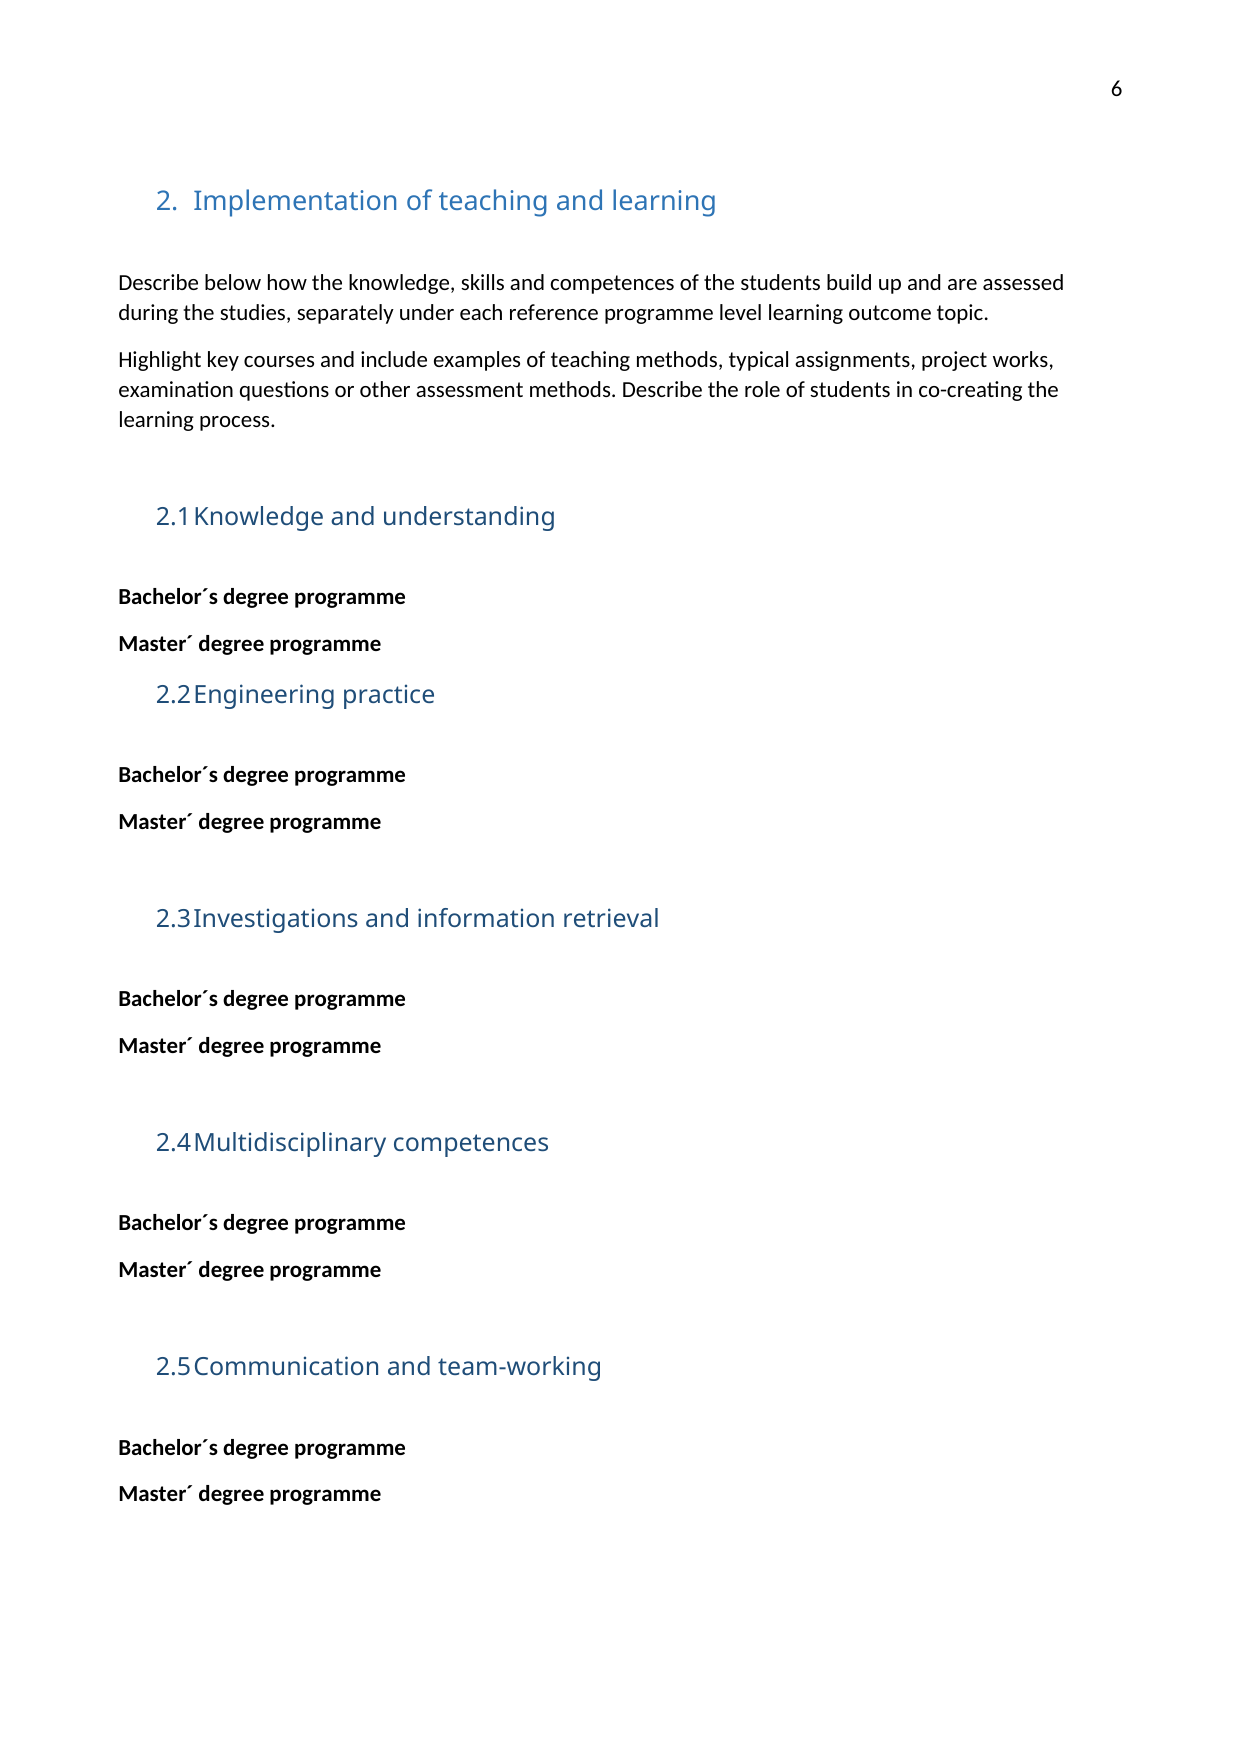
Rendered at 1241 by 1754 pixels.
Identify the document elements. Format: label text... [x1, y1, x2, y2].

subtitle Knowledge and understanding [156, 499, 1122, 533]
subtitle Investigations and information retrieval [156, 901, 1122, 934]
text Bachelor´s degree programme [118, 1208, 1122, 1236]
text Master´ degree programme [118, 1031, 1122, 1059]
text Master´ degree programme [118, 1479, 1122, 1508]
text Bachelor´s degree programme [118, 1433, 1122, 1461]
subtitle Communication and team-working [156, 1349, 1122, 1383]
text Bachelor´s degree programme [118, 984, 1122, 1012]
text Master´ degree programme [118, 629, 1122, 657]
text Master´ degree programme [118, 1255, 1122, 1283]
subtitle Implementation of teaching and learning [156, 181, 1122, 218]
text Master´ degree programme [118, 807, 1122, 835]
text Bachelor´s degree programme [118, 582, 1122, 611]
text Describe below how the knowledge, skills and competences of the students build up and are assessed during the studies, separately under each reference programme level learning outcome topic. [118, 268, 1122, 326]
text Highlight key courses and include examples of teaching methods, typical assignments, project works, examination questions or other assessment methods. Describe the role of students in co-creating the learning process. [118, 345, 1122, 433]
text Bachelor´s degree programme [118, 760, 1122, 788]
subtitle Multidisciplinary competences [156, 1125, 1122, 1159]
subtitle Engineering practice [156, 676, 1122, 710]
